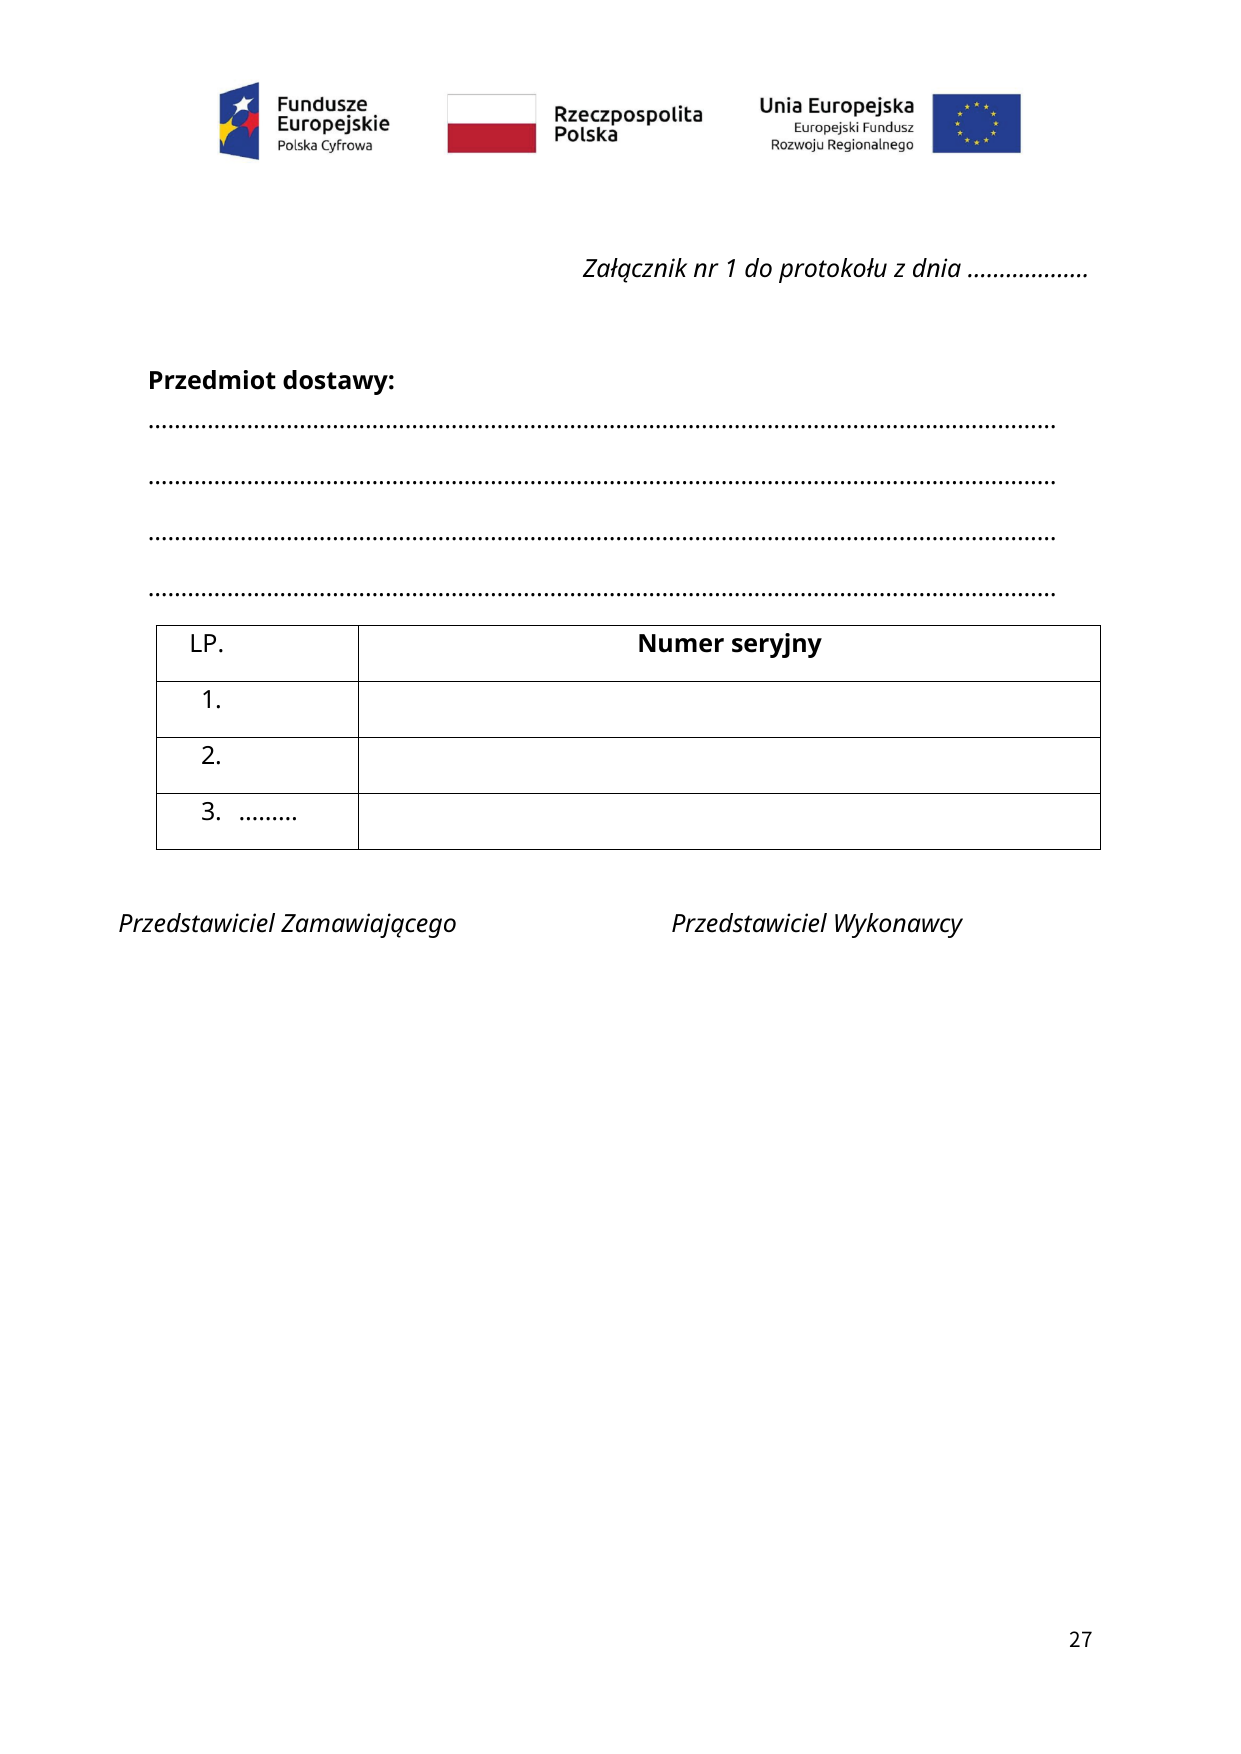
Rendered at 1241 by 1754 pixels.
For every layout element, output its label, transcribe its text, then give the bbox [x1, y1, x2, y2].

table_header Numer seryjny [359, 626, 1100, 681]
table_cell ……… [157, 794, 358, 849]
text Załącznik nr 1 do protokołu z dnia ………………. [148, 251, 1092, 285]
table_cell [157, 682, 358, 737]
text Przedstawiciel Zamawiającego Przedstawiciel Wykonawcy [118, 906, 1092, 940]
table_cell [359, 794, 1100, 849]
table_cell [359, 682, 1100, 737]
text ………………………………………………………………………………………………………………………… [148, 569, 1092, 603]
table_cell [157, 738, 358, 793]
picture [192, 50, 1048, 190]
text ………………………………………………………………………………………………………………………… [148, 402, 1092, 436]
table_header LP. [157, 626, 358, 681]
table_cell [359, 738, 1100, 793]
text Przedmiot dostawy: [148, 362, 1092, 397]
text ………………………………………………………………………………………………………………………… [148, 458, 1092, 492]
text ………………………………………………………………………………………………………………………… [148, 513, 1092, 547]
